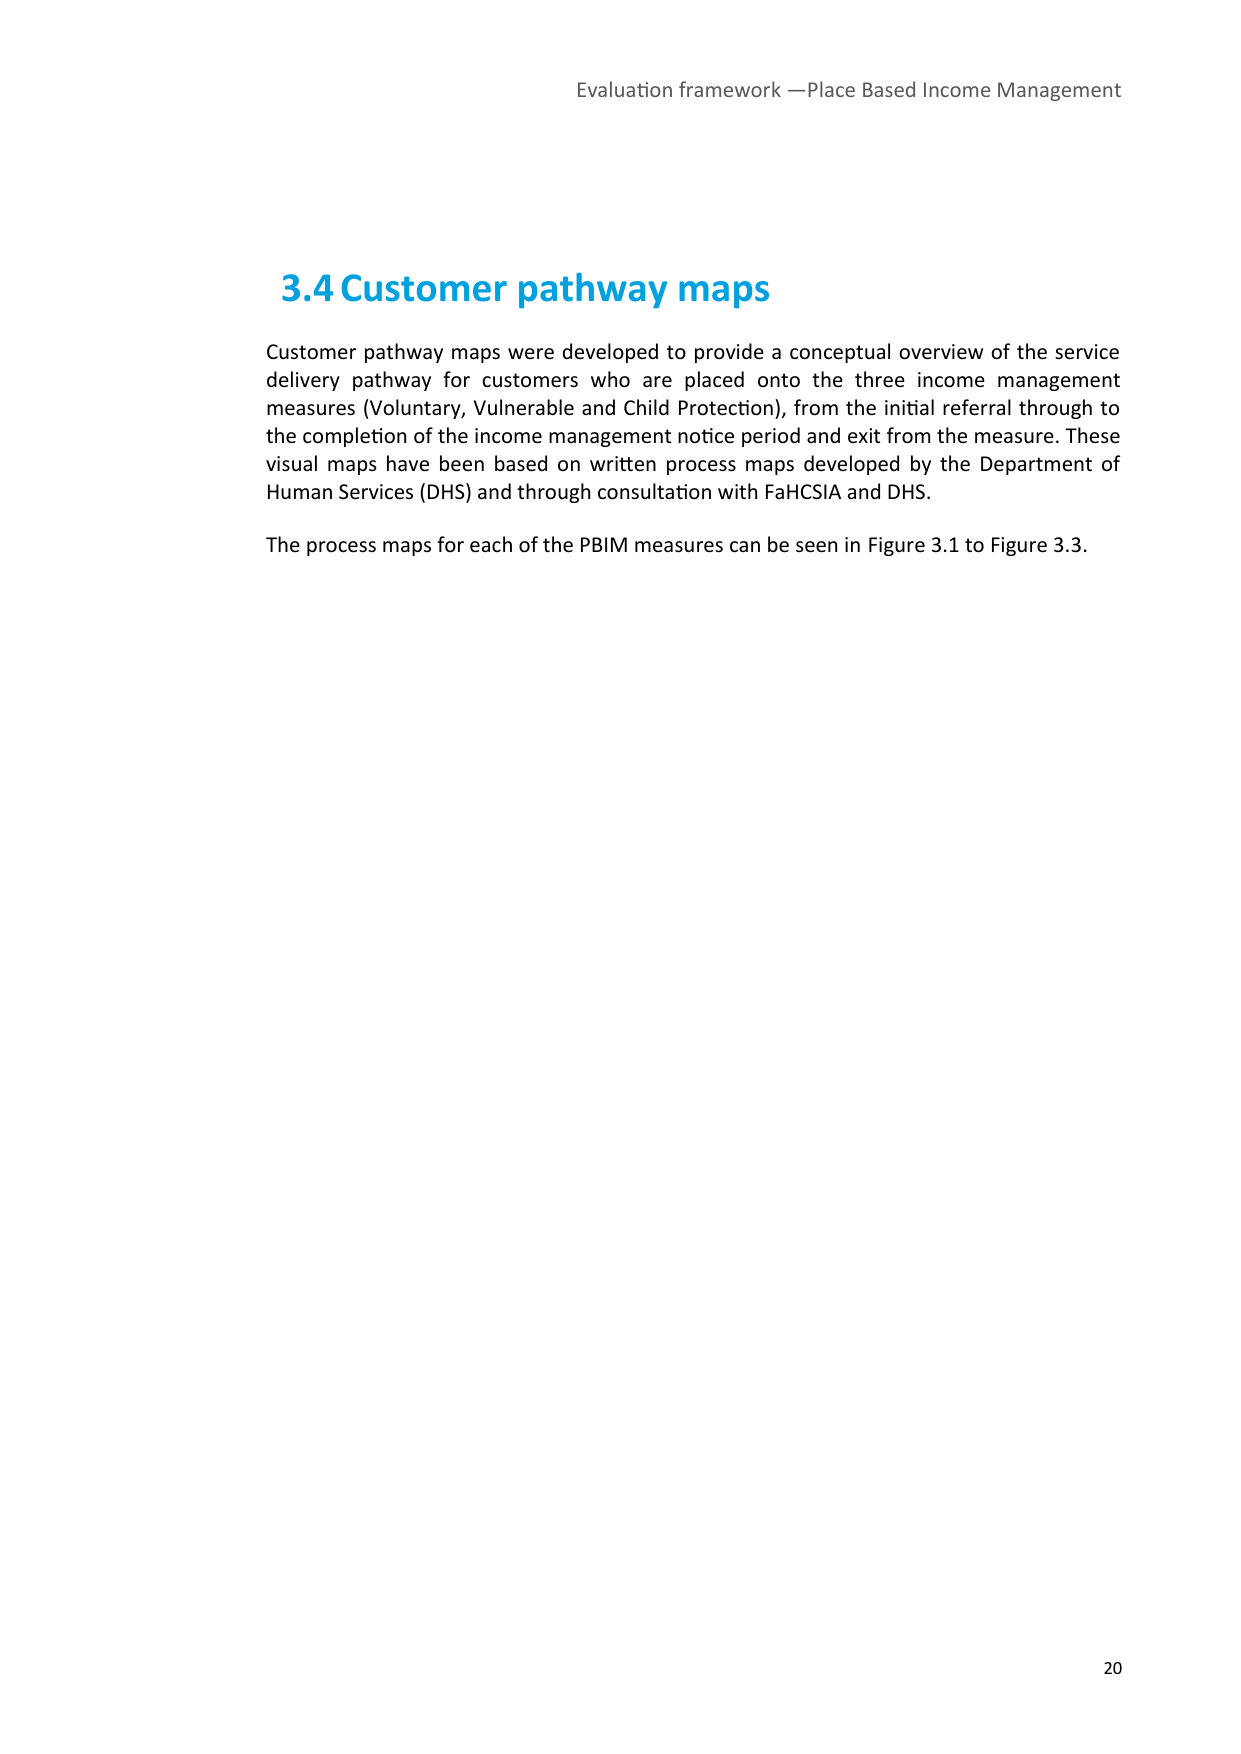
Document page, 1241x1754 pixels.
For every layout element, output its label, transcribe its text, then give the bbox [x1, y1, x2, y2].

subtitle Customer pathway maps [281, 261, 1122, 312]
text The process maps for each of the PBIM measures can be seen in Figure 3.5 to Figure 3.7. [266, 530, 1122, 558]
text Customer pathway maps were developed to provide a conceptual overview of the service delivery pathway for customers who are placed onto the three income management measures (Voluntary, Vulnerable and Child Protection), from the initial referral through to the completion of the income management notice period and exit from the measure. These visual maps have been based on written process maps developed by the Department of Human Services (DHS) and through consultation with FaHCSIA and DHS. [266, 337, 1122, 505]
